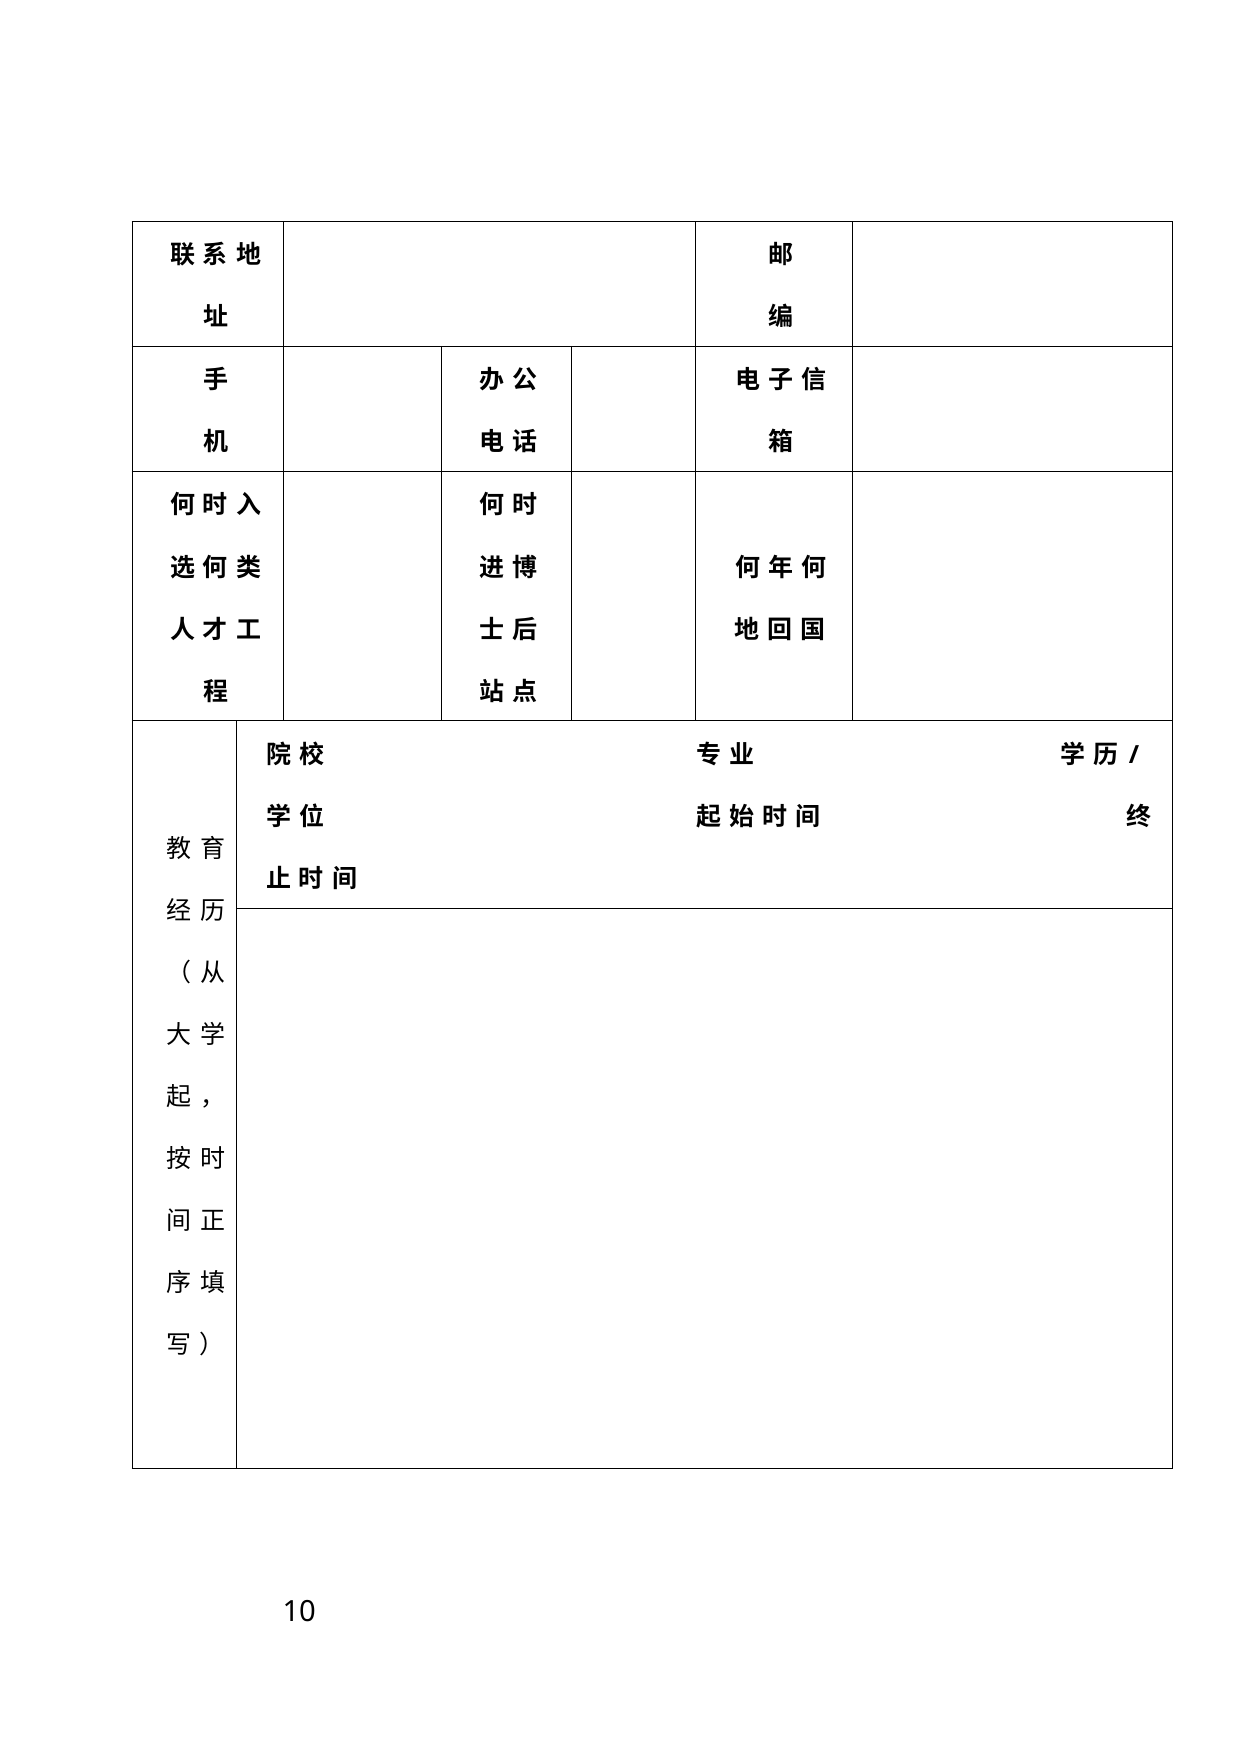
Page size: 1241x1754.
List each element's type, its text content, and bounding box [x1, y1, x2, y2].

table_cell 手 机 [133, 347, 283, 471]
table_cell [284, 472, 441, 720]
table_cell [572, 472, 695, 720]
table_cell 院校 专业 学历/学位 起始时间 终止时间 [237, 721, 1172, 908]
table_cell 何时入选何类人才工程 [133, 472, 283, 720]
table_cell [284, 222, 695, 346]
table_cell [237, 909, 1172, 1467]
table_cell 邮 编 [696, 222, 852, 346]
table_cell 何时进博士后站点 [442, 472, 571, 720]
table_cell [572, 347, 695, 471]
table_cell 电子信箱 [696, 347, 852, 471]
table_cell [853, 347, 1172, 471]
table_cell 联系地址 [133, 222, 283, 346]
table_cell 办公电话 [442, 347, 571, 471]
table_cell [853, 472, 1172, 720]
table_cell [284, 347, 441, 471]
table_cell [853, 222, 1172, 346]
table_cell 何年何地回国 [696, 472, 852, 720]
table_cell 教育经历（从大学起，按时间正序填写） [133, 721, 236, 1467]
